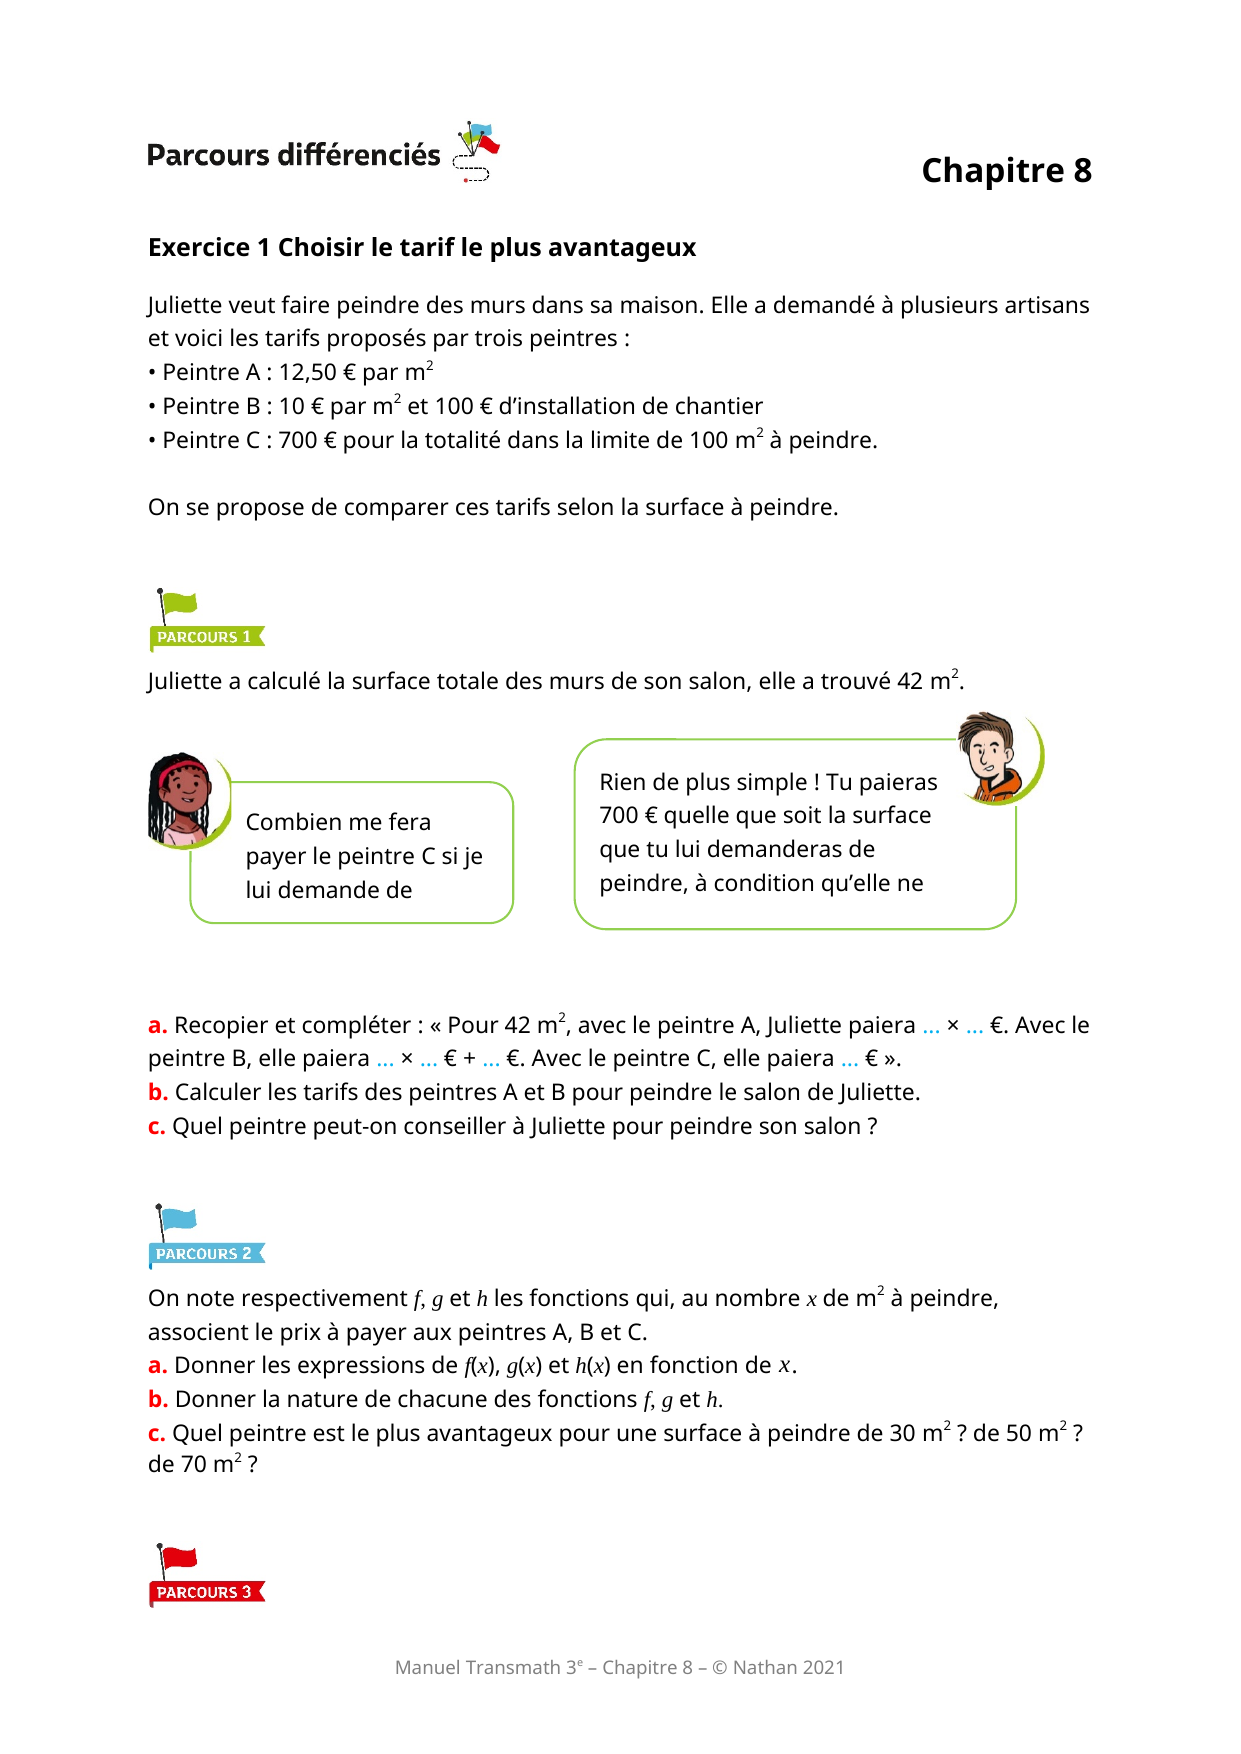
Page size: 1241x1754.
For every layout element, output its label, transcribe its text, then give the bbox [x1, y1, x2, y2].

text Exercice 1 Choisir le tarif le plus avantageux [148, 229, 1093, 263]
text a. Recopier et compléter : « Pour 42 m2, avec le peintre A, Juliette paiera ... × ... €. Avec le peintre B, elle paiera ... × ... € + ... €. Avec le peintre C, elle paiera ... € ». [148, 1009, 1093, 1074]
picture [146, 752, 231, 849]
text • Peintre B : 10 € par m2 et 100 € d’installation de chantier [148, 390, 1093, 421]
picture [956, 710, 1045, 806]
text • Peintre A : 12,50 € par m2 [148, 356, 1093, 387]
text b. Donner la nature de chacune des fonctions f, g et h. [148, 1383, 1093, 1414]
text On note respectivement f, g et h les fonctions qui, au nombre x de m2 à peindre, associent le prix à payer aux peintres A, B et C. [148, 1282, 1093, 1347]
text c. Quel peintre peut-on conseiller à Juliette pour peindre son salon ? [148, 1110, 1093, 1141]
picture [147, 118, 502, 183]
text • Peintre C : 700 € pour la totalité dans la limite de 100 m2 à peindre. [148, 423, 1093, 455]
text Juliette veut faire peindre des murs dans sa maison. Elle a demandé à plusieurs artisans et voici les tarifs proposés par trois peintres : [148, 288, 1093, 353]
text Juliette a calculé la surface totale des murs de son salon, elle a trouvé 42 m2. [148, 665, 1093, 696]
text On se propose de comparer ces tarifs selon la surface à peindre. [148, 491, 1093, 522]
text b. Calculer les tarifs des peintres A et B pour peindre le salon de Juliette. [148, 1076, 1093, 1107]
picture [147, 587, 266, 653]
picture [147, 1203, 266, 1270]
picture [147, 1541, 266, 1608]
text a. Donner les expressions de f(x), g(x) et h(x) en fonction de . [148, 1349, 1093, 1380]
text c. Quel peintre est le plus avantageux pour une surface à peindre de 30 m2 ? de 50 m2 ? de 70 m2 ? [148, 1417, 1093, 1479]
